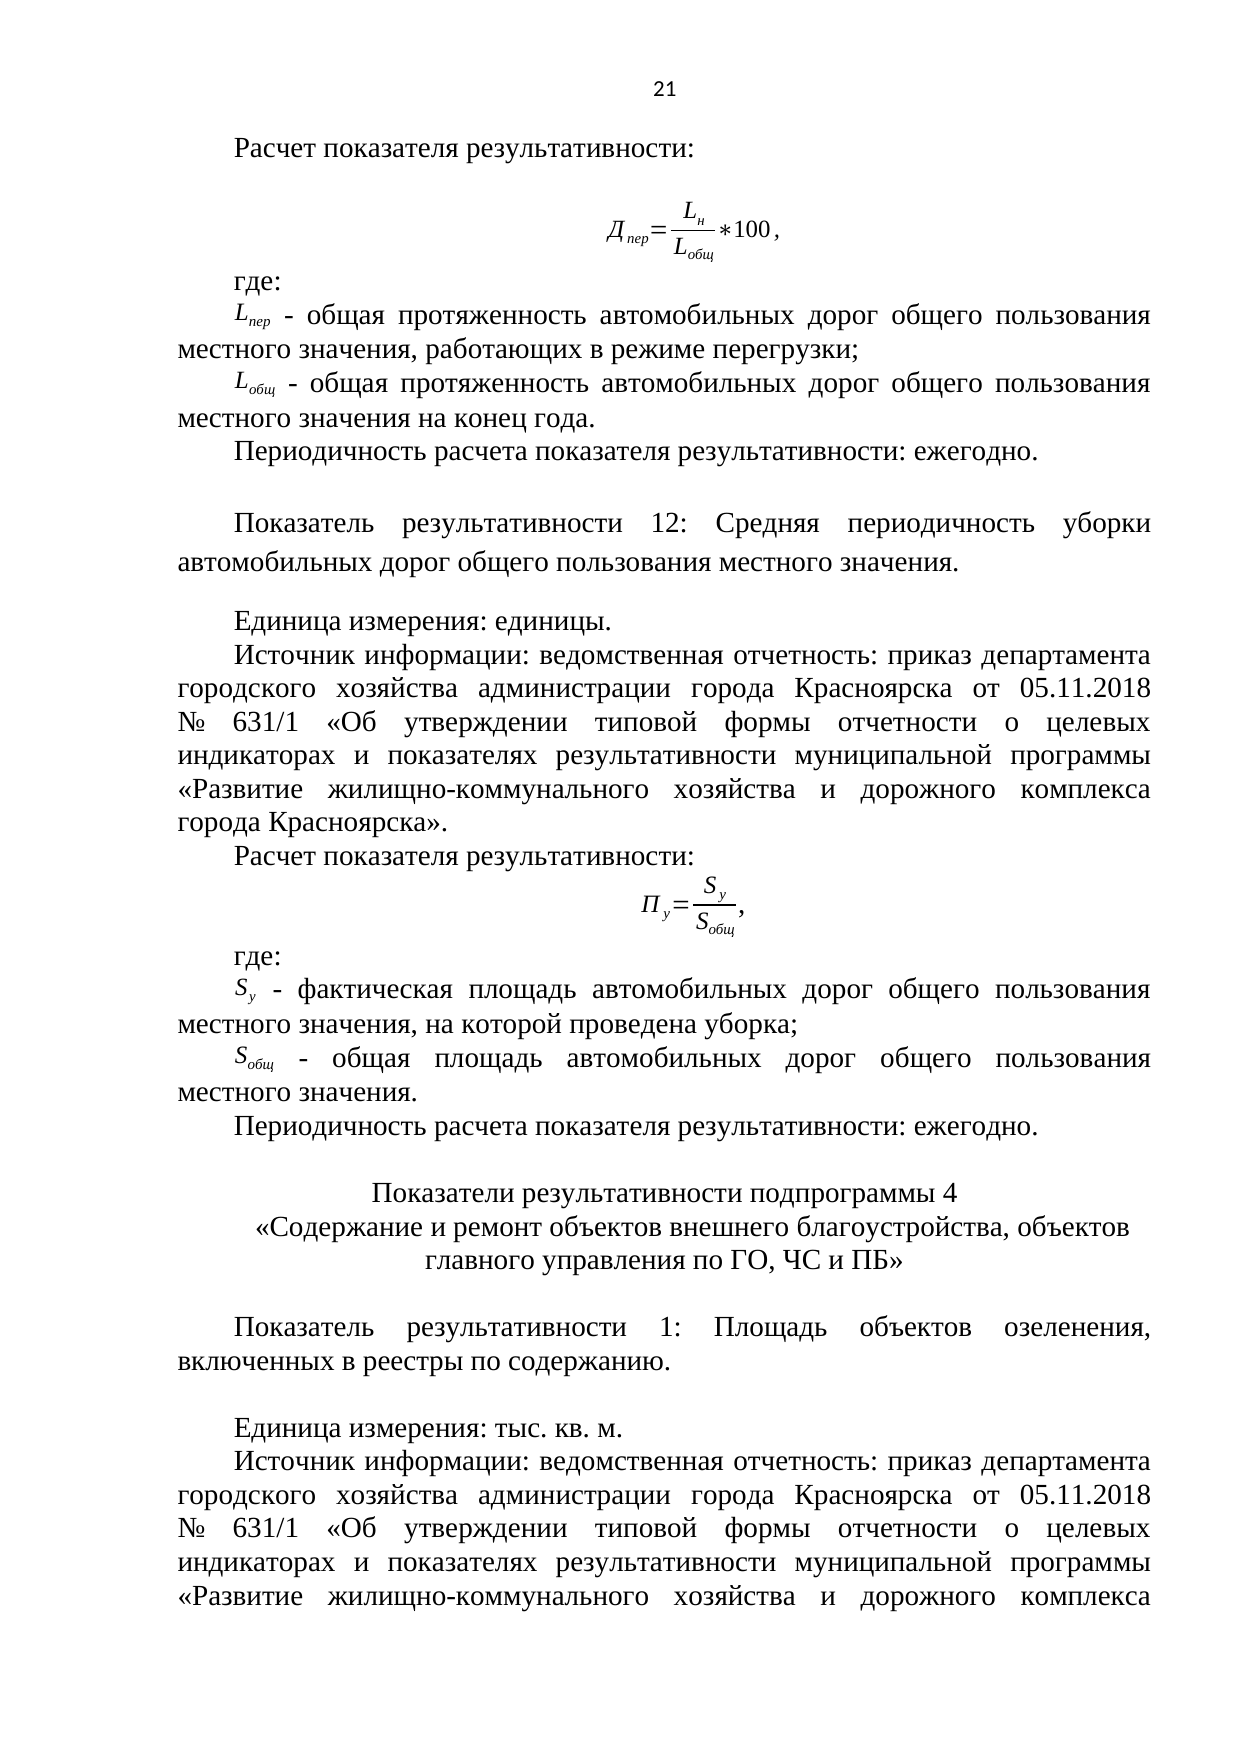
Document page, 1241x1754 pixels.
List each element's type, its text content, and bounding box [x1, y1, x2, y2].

text Показатель результативности 12: Средняя периодичность уборки автомобильных дорог общего пользования местного значения. [177, 505, 1152, 577]
text где: [177, 938, 1152, 972]
text , [177, 872, 1152, 938]
text - общая протяженность автомобильных дорог общего пользования местного значения, работающих в режиме перегрузки; [177, 297, 1152, 365]
text где: [177, 263, 1152, 297]
text Периодичность расчета показателя результативности: ежегодно. [177, 433, 1152, 467]
text Единица измерения: единицы. [177, 603, 1152, 637]
text - общая площадь автомобильных дорог общего пользования местного значения. [177, 1040, 1152, 1108]
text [177, 1443, 1152, 1611]
text - общая протяженность автомобильных дорог общего пользования местного значения на конец года. [177, 365, 1152, 433]
text Расчет показателя результативности: [177, 130, 1152, 163]
text Показатели результативности подпрограммы 4 [177, 1175, 1152, 1209]
text Расчет показателя результативности: [177, 838, 1152, 872]
text Единица измерения: тыс. кв. м. [177, 1410, 1152, 1443]
text - фактическая площадь автомобильных дорог общего пользования местного значения, на которой проведена уборка; [177, 972, 1152, 1040]
text «Содержание и ремонт объектов внешнего благоустройства, объектов главного управления по ГО, ЧС и ПБ» [177, 1209, 1152, 1276]
text Показатель результативности 1: Площадь объектов озеленения, включенных в реестры по содержанию. [177, 1309, 1152, 1376]
text Периодичность расчета показателя результативности: ежегодно. [177, 1108, 1152, 1142]
